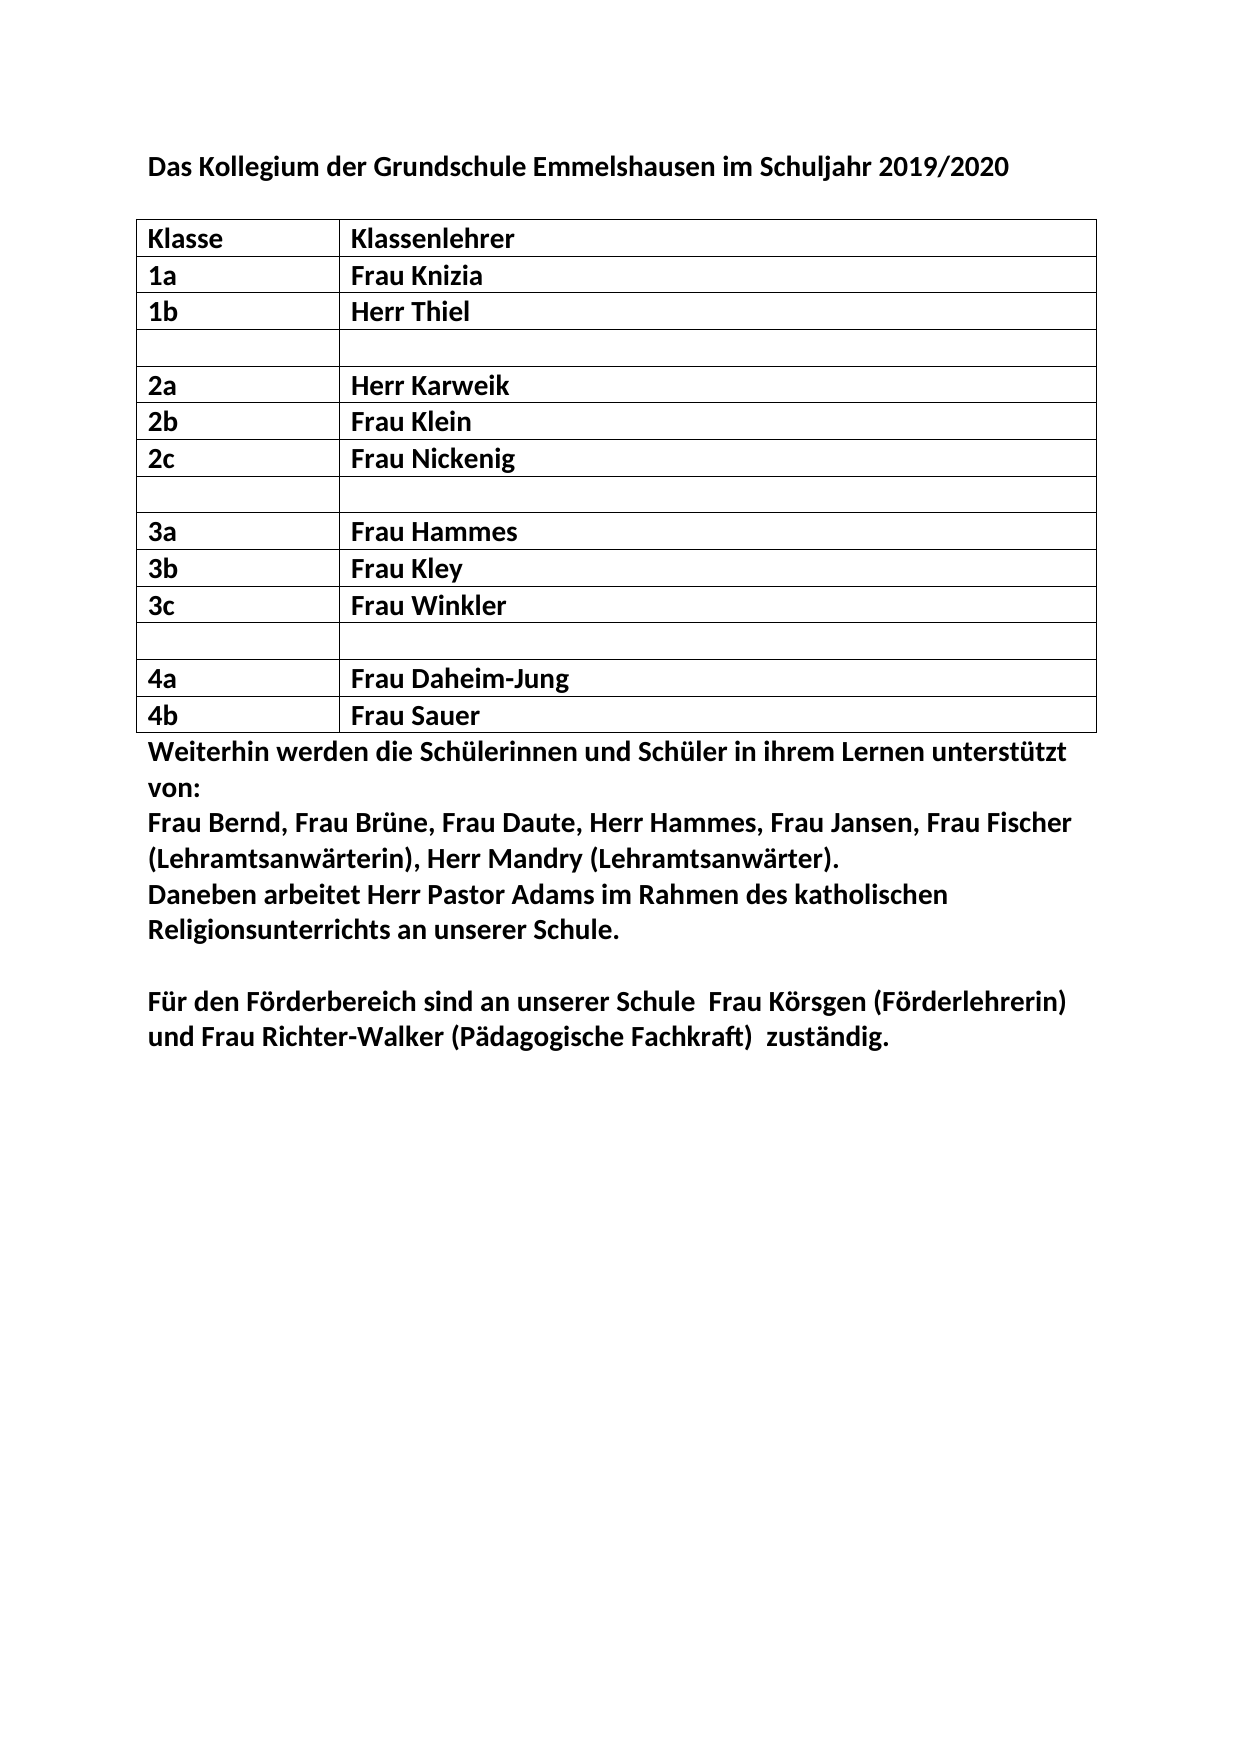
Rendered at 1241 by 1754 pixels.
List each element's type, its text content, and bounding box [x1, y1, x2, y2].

table_cell Frau Knizia [340, 257, 1096, 292]
table_cell 3c [137, 587, 339, 622]
table_cell 1b [137, 293, 339, 329]
table_header Klassenlehrer [340, 220, 1096, 256]
table_cell 1a [137, 257, 339, 292]
table_cell 4a [137, 660, 339, 696]
table_cell 2c [137, 440, 339, 476]
text Weiterhin werden die Schülerinnen und Schüler in ihrem Lernen unterstützt von: [148, 733, 1093, 804]
table_header Klasse [137, 220, 339, 256]
table_cell Herr Thiel [340, 293, 1096, 329]
table_cell [340, 623, 1096, 659]
table_cell 3b [137, 550, 339, 586]
text Frau Bernd, Frau Brüne, Frau Daute, Herr Hammes, Frau Jansen, Frau Fischer (Lehramtsanwärterin), Herr Mandry (Lehramtsanwärter). [148, 804, 1093, 876]
table_cell [137, 477, 339, 512]
table_cell Frau Nickenig [340, 440, 1096, 476]
table_cell Frau Daheim-Jung [340, 660, 1096, 696]
text Daneben arbeitet Herr Pastor Adams im Rahmen des katholischen Religionsunterrichts an unserer Schule. [148, 876, 1093, 947]
table_cell 2a [137, 367, 339, 402]
text Für den Förderbereich sind an unserer Schule Frau Körsgen (Förderlehrerin) und Frau Richter-Walker (Pädagogische Fachkraft) zuständig. [148, 983, 1093, 1054]
table_cell 2b [137, 403, 339, 439]
table_cell [340, 330, 1096, 366]
text Das Kollegium der Grundschule Emmelshausen im Schuljahr 2019/2020 [148, 148, 1093, 183]
table_cell [137, 623, 339, 659]
table_cell Frau Kley [340, 550, 1096, 586]
table_cell 4b [137, 697, 339, 732]
table_cell [340, 477, 1096, 512]
table_cell Frau Klein [340, 403, 1096, 439]
table_cell 3a [137, 513, 339, 549]
table_cell Frau Winkler [340, 587, 1096, 622]
table_cell [137, 330, 339, 366]
table_cell Frau Hammes [340, 513, 1096, 549]
table_cell Herr Karweik [340, 367, 1096, 402]
table_cell Frau Sauer [340, 697, 1096, 732]
